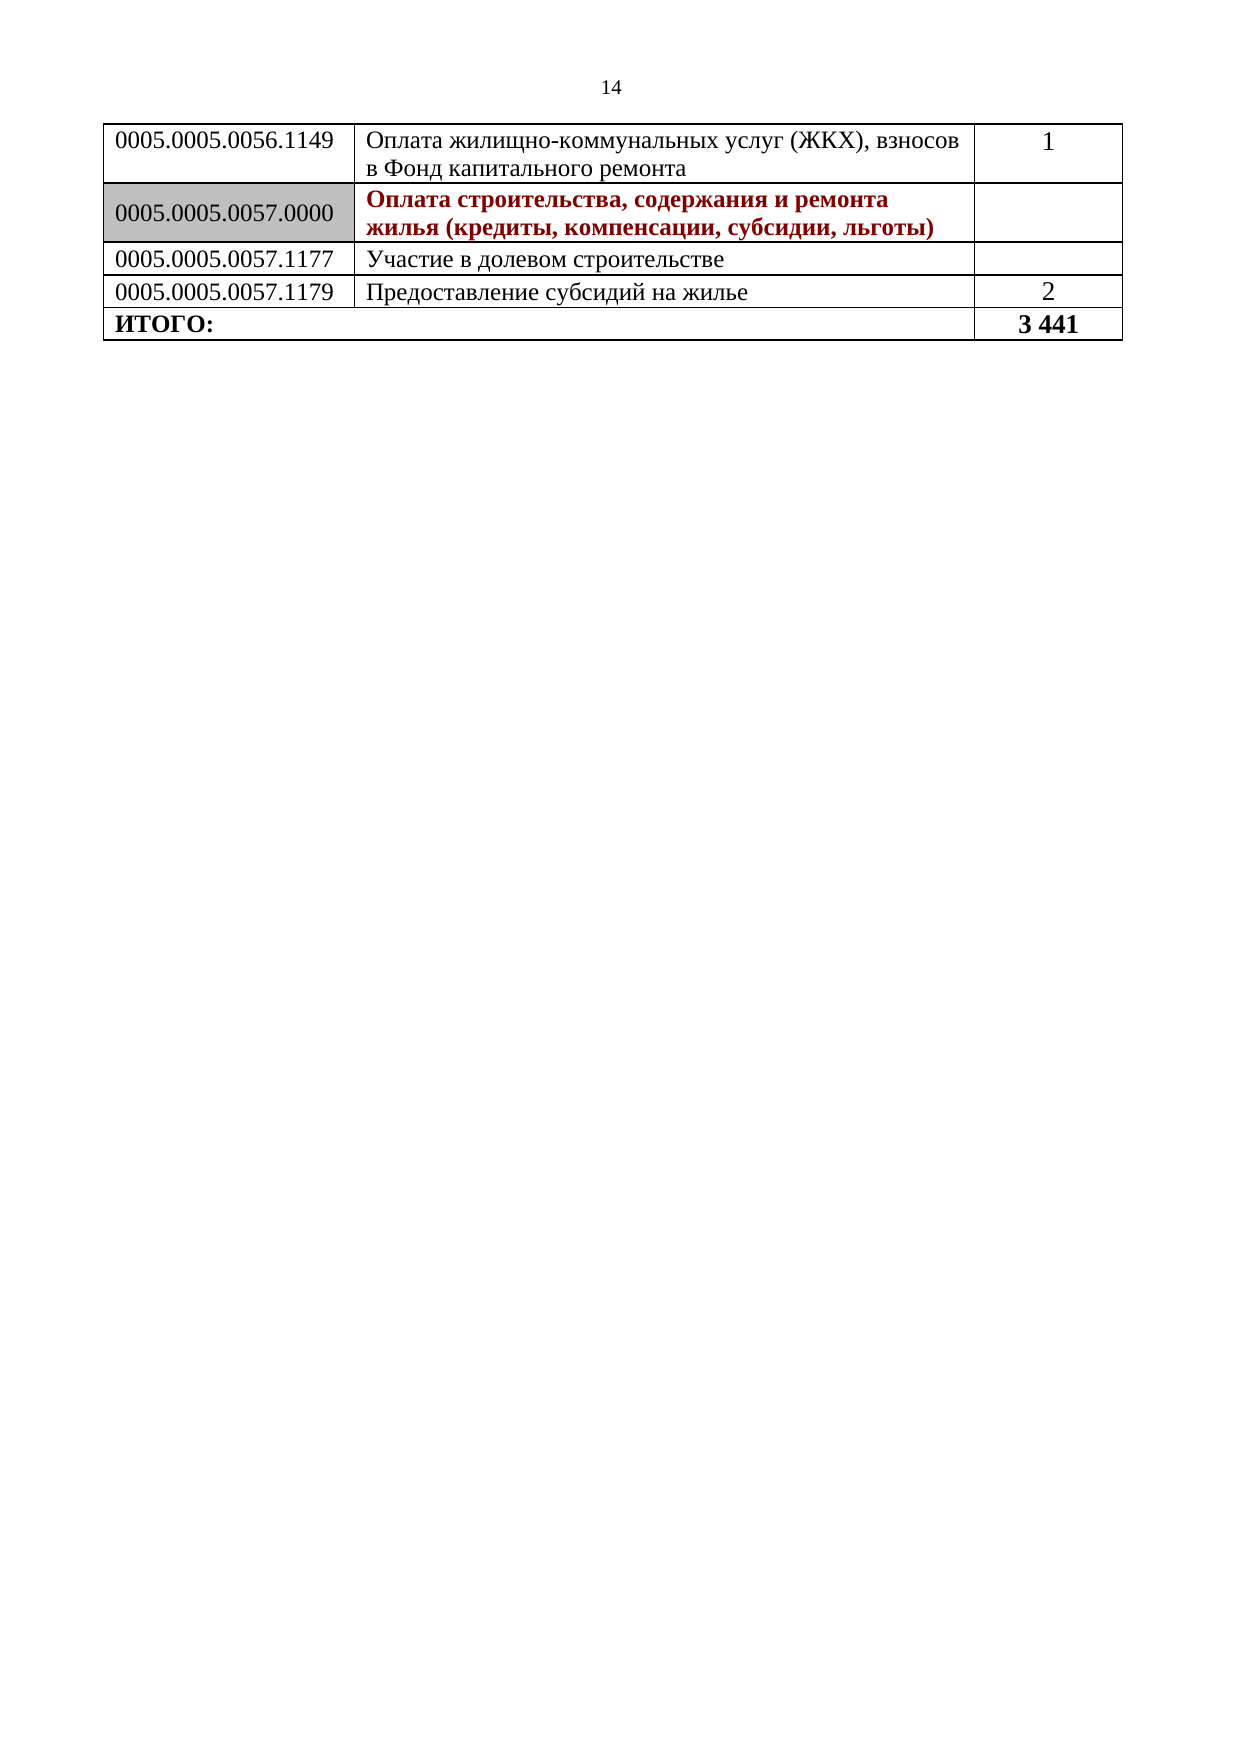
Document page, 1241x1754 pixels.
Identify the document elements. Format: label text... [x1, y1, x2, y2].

table_cell Оплата жилищно-коммунальных услуг (ЖКХ), взносов в Фонд капитального ремонта [355, 125, 974, 182]
table_cell Предоставление субсидий на жилье [355, 276, 974, 307]
table_cell 0005.0005.0057.0000 [104, 184, 354, 241]
table_cell 1 [975, 125, 1122, 182]
table_cell [975, 184, 1122, 241]
table_cell [975, 243, 1122, 274]
table_cell 0005.0005.0056.1149 [104, 125, 354, 182]
table_cell 0005.0005.0057.1179 [104, 276, 354, 307]
table_cell 3 441 [975, 308, 1122, 339]
table_cell 0005.0005.0057.1177 [104, 243, 354, 274]
table_cell Оплата строительства, содержания и ремонта жилья (кредиты, компенсации, субсидии, льготы) [355, 184, 974, 241]
table_cell 2 [975, 276, 1122, 307]
table_cell Участие в долевом строительстве [355, 243, 974, 274]
table_cell ИТОГО: [104, 308, 974, 339]
